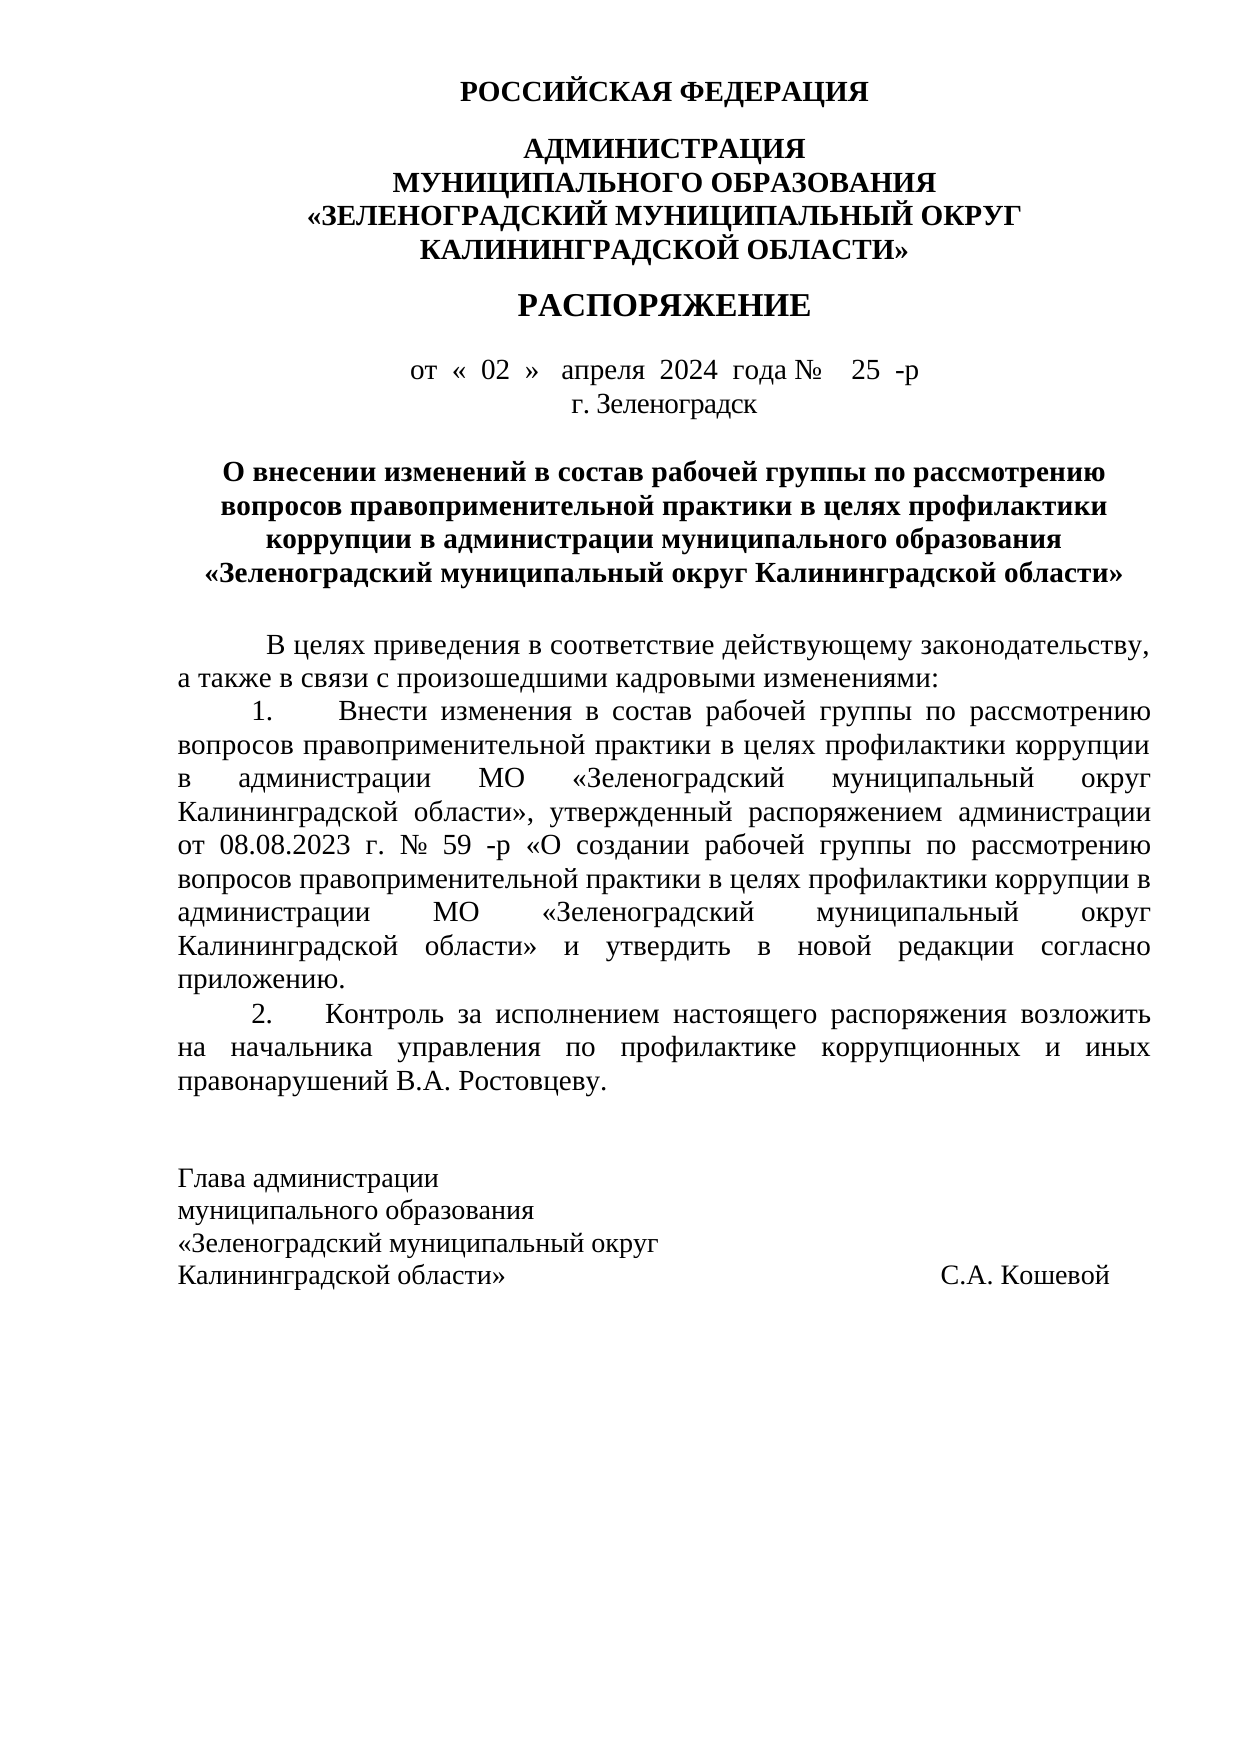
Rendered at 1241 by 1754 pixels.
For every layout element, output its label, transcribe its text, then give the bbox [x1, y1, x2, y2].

text МУНИЦИПАЛЬНОГО ОБРАЗОВАНИЯ [177, 165, 1152, 198]
text муниципального образования [177, 1193, 1152, 1226]
text «ЗЕЛЕНОГРАДСКИЙ МУНИЦИПАЛЬНЫЙ ОКРУГ [177, 198, 1152, 232]
text Калининградской области» С.А. Кошевой [177, 1258, 1152, 1291]
list г. Зеленоградск [177, 386, 1152, 420]
list Контроль за исполнением настоящего распоряжения возложить на начальника управления по профилактике коррупционных и иных правонарушений В.А. Ростовцеву. [177, 996, 1152, 1096]
list Внести изменения в состав рабочей группы по рассмотрению вопросов правоприменительной практики в целях профилактики коррупции в администрации МО «Зеленоградский муниципальный округ Калининградской области», утвержденный распоряжением администрации от 08.08.2023 г. № 59 -р «О создании рабочей группы по рассмотрению вопросов правоприменительной практики в целях профилактики коррупции в администрации МО «Зеленоградский муниципальный округ Калининградской области» и утвердить в новой редакции согласно приложению. [177, 694, 1152, 996]
text В целях приведения в соответствие действующему законодательству, а также в связи с произошедшими кадровыми изменениями: [177, 627, 1152, 694]
text «Зеленоградский муниципальный округ [177, 1226, 1152, 1258]
text КАЛИНИНГРАДСКОЙ ОБЛАСТИ» [177, 232, 1152, 266]
text РОССИЙСКАЯ ФЕДЕРАЦИЯ [177, 74, 1152, 107]
list от « 02 » апреля 2024 года № 25 -р [177, 352, 1152, 386]
text О внесении изменений в состав рабочей группы по рассмотрению вопросов правоприменительной практики в целях профилактики коррупции в администрации муниципального образования «Зеленоградский муниципальный округ Калининградской области» [177, 454, 1152, 588]
text АДМИНИСТРАЦИЯ [177, 131, 1152, 165]
text Глава администрации [177, 1161, 1152, 1193]
text РАСПОРЯЖЕНИЕ [177, 285, 1152, 323]
